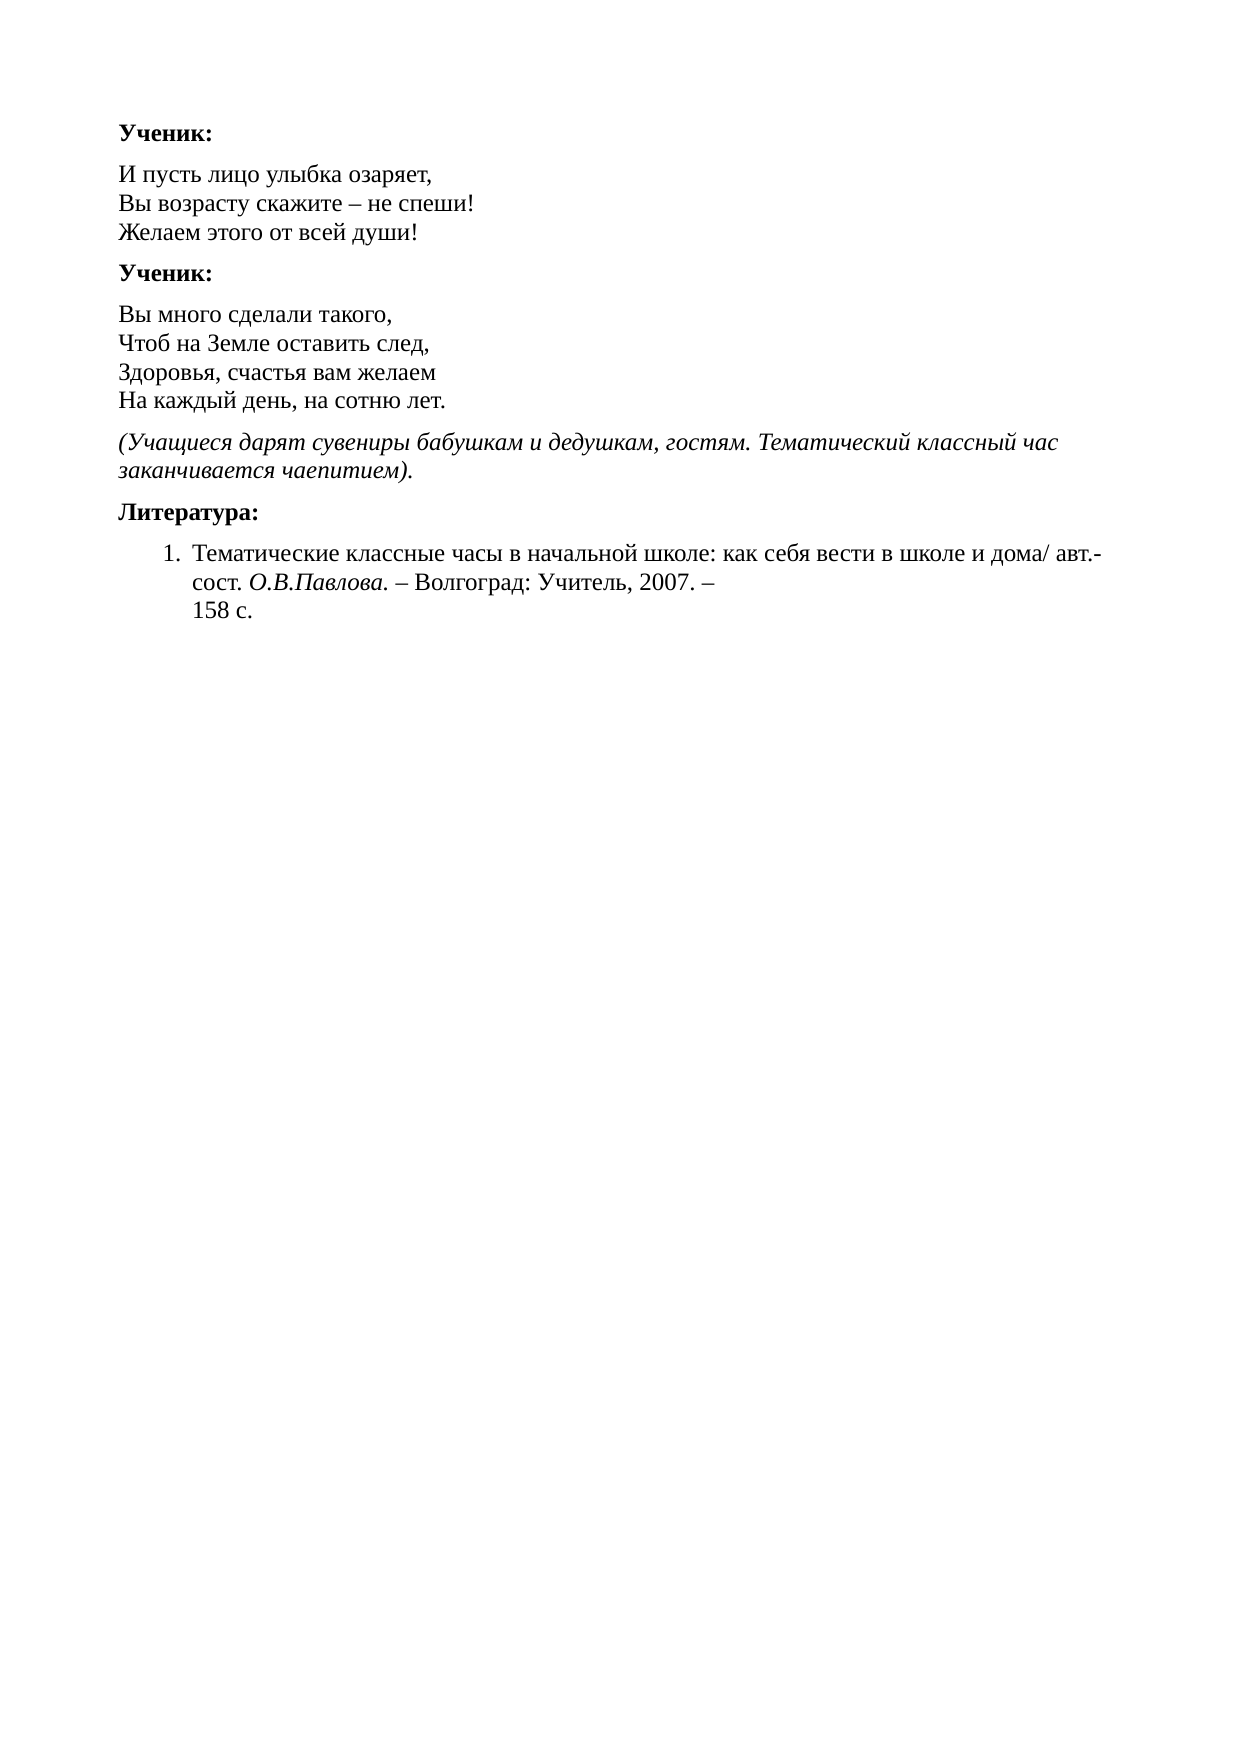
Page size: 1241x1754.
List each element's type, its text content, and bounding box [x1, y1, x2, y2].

text Ученик: [118, 118, 1122, 147]
text И пусть лицо улыбка озаряет, Вы возрасту скажите – не спеши! Желаем этого от всей души! [118, 159, 1122, 246]
text Литература: [118, 497, 1122, 526]
text Вы много сделали такого, Чтоб на Земле оставить след, Здоровья, счастья вам желаем На каждый день, на сотню лет. [118, 299, 1122, 414]
list Тематические классные часы в начальной школе: как себя вести в школе и дома/ авт.-сост. О.В.Павлова. – Волгоград: Учитель, 2007. – 158 с. [162, 538, 1122, 624]
text (Учащиеся дарят сувениры бабушкам и дедушкам, гостям. Тематический классный час заканчивается чаепитием). [118, 427, 1122, 484]
text Ученик: [118, 258, 1122, 287]
